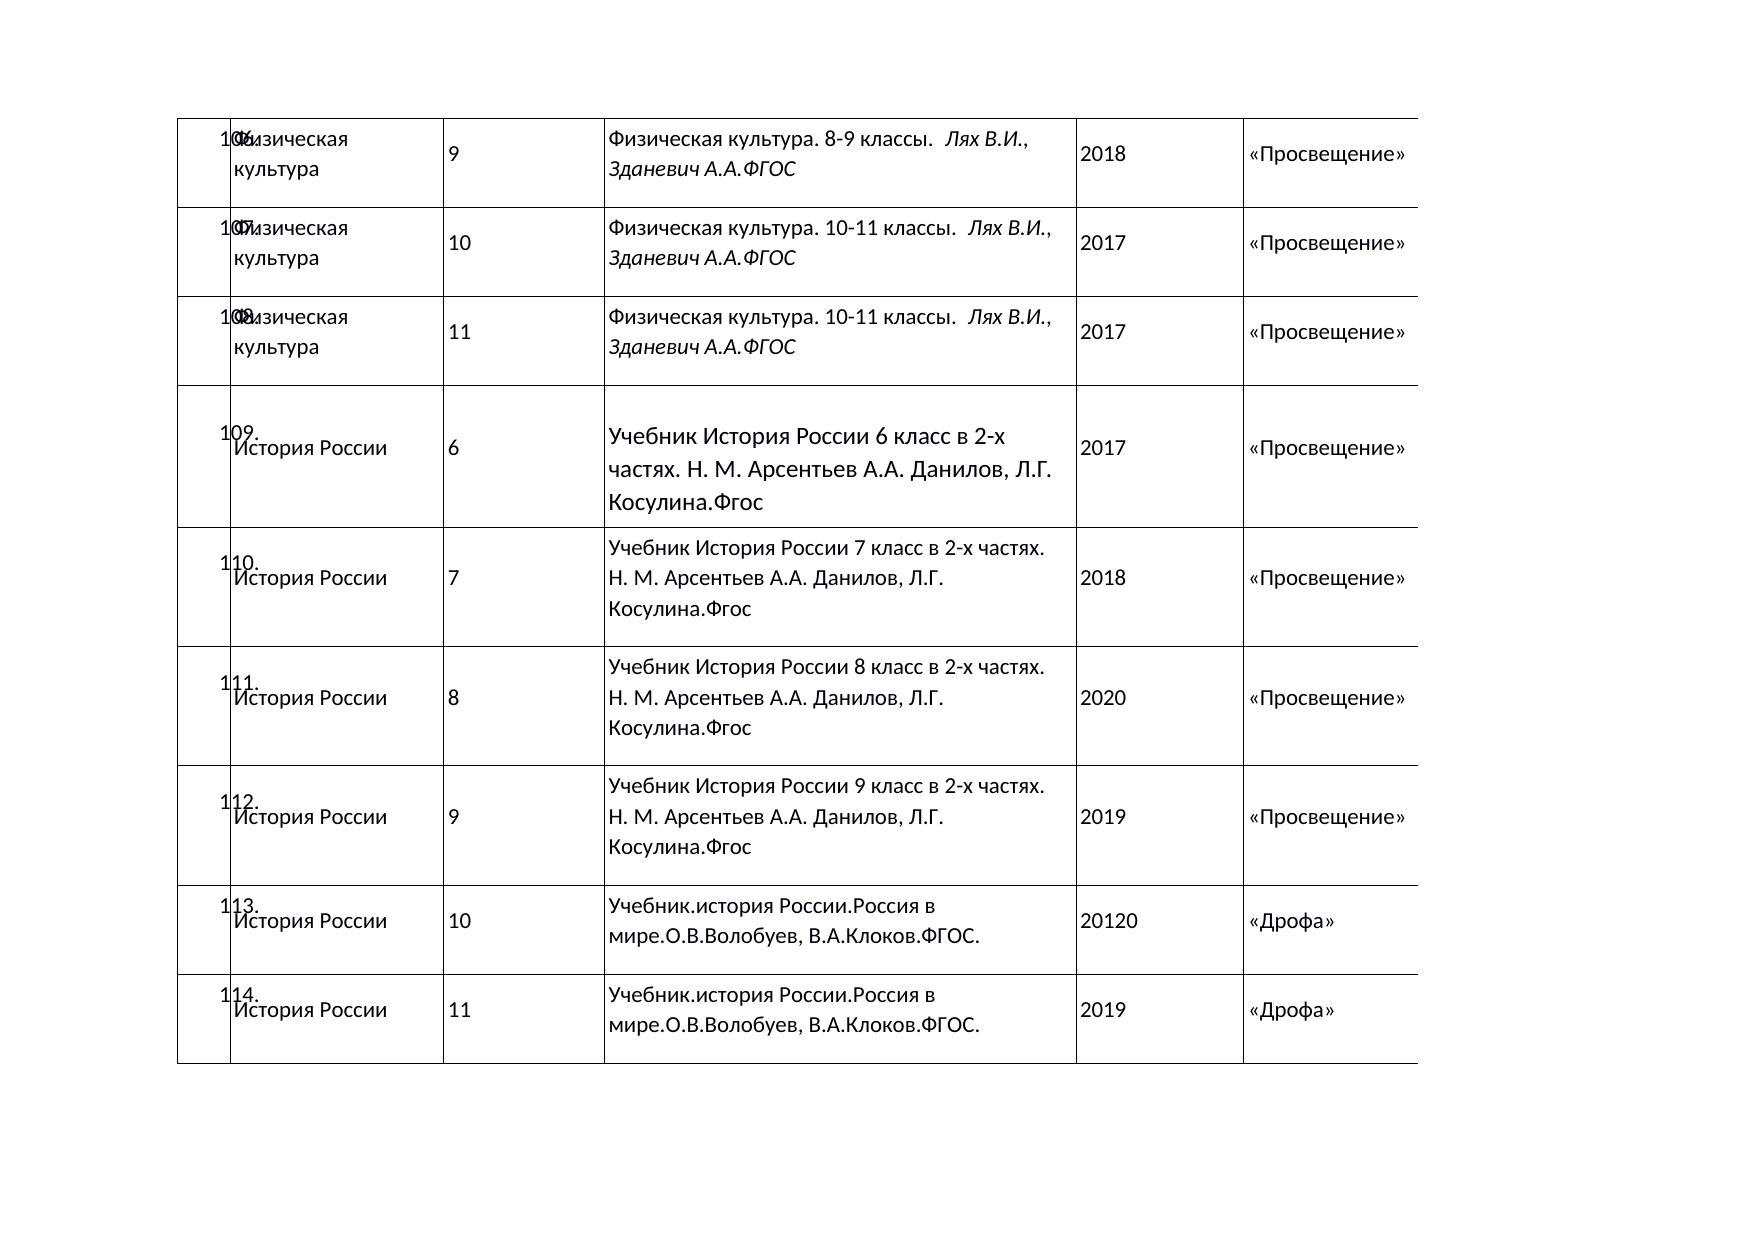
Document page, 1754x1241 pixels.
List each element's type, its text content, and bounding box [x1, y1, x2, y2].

table_cell «Просвещение» [1244, 647, 1417, 765]
table_cell Учебник История России 6 класс в 2-х частях. Н. М. Арсентьев А.А. Данилов, Л.Г. Косулина.Фгос [605, 386, 1076, 527]
table_cell Физическая культура [231, 297, 443, 385]
table_cell История России [231, 386, 443, 527]
table_cell Учебник История России 9 класс в 2-х частях. Н. М. Арсентьев А.А. Данилов, Л.Г. Косулина.Фгос [605, 766, 1076, 884]
table_cell Физическая культура [231, 119, 443, 207]
table_cell Физическая культура. 10-11 классы. Лях В.И., Зданевич А.А.ФГОС [605, 208, 1076, 296]
table_cell 10 [444, 886, 604, 973]
table_cell «Просвещение» [1244, 297, 1417, 385]
table_cell Учебник.история России.Россия в мире.О.В.Волобуев, В.А.Клоков.ФГОС. [605, 886, 1076, 973]
table_cell 8 [444, 647, 604, 765]
table_cell Учебник История России 8 класс в 2-х частях. Н. М. Арсентьев А.А. Данилов, Л.Г. Косулина.Фгос [605, 647, 1076, 765]
table_cell 11 [444, 297, 604, 385]
table_cell [178, 386, 230, 527]
table_cell «Просвещение» [1244, 528, 1417, 646]
table_cell История России [231, 528, 443, 646]
table_cell 2017 [1077, 208, 1243, 296]
table_cell «Дрофа» [1244, 886, 1417, 973]
table_cell 2019 [1077, 975, 1243, 1062]
table_cell [178, 766, 230, 884]
table_cell [178, 119, 230, 207]
table_cell 2019 [1077, 766, 1243, 884]
table_cell 2020 [1077, 647, 1243, 765]
table_cell «Просвещение» [1244, 386, 1417, 527]
table_cell 7 [444, 528, 604, 646]
table_cell Учебник История России 7 класс в 2-х частях. Н. М. Арсентьев А.А. Данилов, Л.Г. Косулина.Фгос [605, 528, 1076, 646]
table_cell 2017 [1077, 386, 1243, 527]
table_cell «Просвещение» [1244, 766, 1417, 884]
table_cell [178, 208, 230, 296]
table_cell Физическая культура. 10-11 классы. Лях В.И., Зданевич А.А.ФГОС [605, 297, 1076, 385]
table_cell 2017 [1077, 297, 1243, 385]
table_cell [178, 975, 230, 1062]
table_cell «Просвещение» [1244, 208, 1417, 296]
table_cell Учебник.история России.Россия в мире.О.В.Волобуев, В.А.Клоков.ФГОС. [605, 975, 1076, 1062]
table_cell 2018 [1077, 119, 1243, 207]
table_cell «Дрофа» [1244, 975, 1417, 1062]
table_cell История России [231, 975, 443, 1062]
table_cell «Просвещение» [1244, 119, 1417, 207]
table_cell Физическая культура [231, 208, 443, 296]
table_cell [178, 297, 230, 385]
table_cell 6 [444, 386, 604, 527]
table_cell [178, 647, 230, 765]
table_cell [178, 528, 230, 646]
table_cell 2018 [1077, 528, 1243, 646]
table_cell История России [231, 886, 443, 973]
table_cell 9 [444, 766, 604, 884]
table_cell 20120 [1077, 886, 1243, 973]
table_cell История России [231, 766, 443, 884]
table_cell [178, 886, 230, 973]
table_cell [605, 119, 1076, 207]
table_cell 10 [444, 208, 604, 296]
table_cell История России [231, 647, 443, 765]
table_cell 11 [444, 975, 604, 1062]
table_cell 9 [444, 119, 604, 207]
